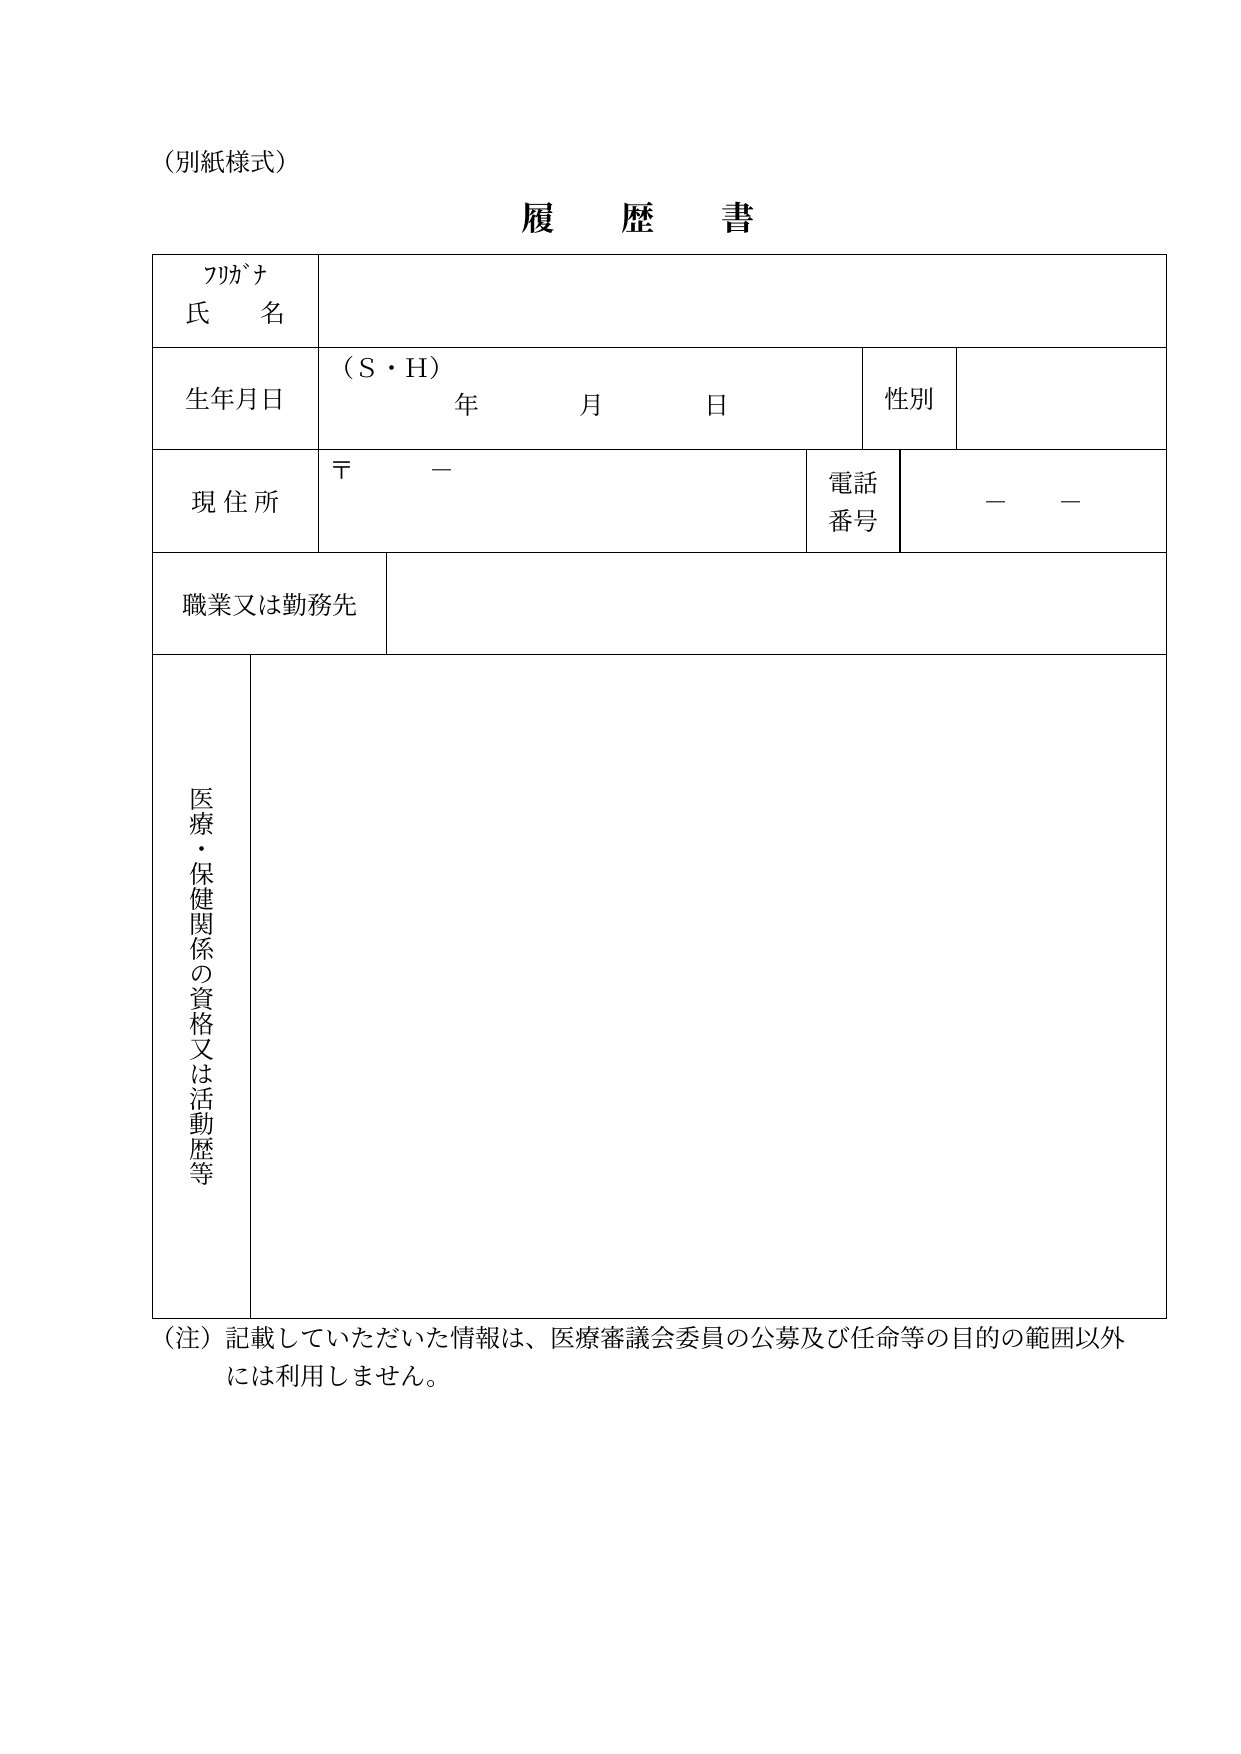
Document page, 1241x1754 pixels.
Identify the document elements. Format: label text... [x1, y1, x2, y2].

table_cell 医療・保健関係の資格又は活動歴等 [153, 655, 250, 1317]
table_cell [387, 553, 1166, 654]
table_cell － － [901, 450, 1166, 552]
table_cell 性別 [863, 348, 956, 449]
table_cell [251, 655, 1166, 1317]
table_header ﾌﾘｶﾞﾅ 氏 名 [153, 255, 318, 347]
table_cell [957, 348, 1166, 449]
table_cell 生年月日 [153, 348, 318, 449]
table_cell 現 住 所 [153, 450, 318, 552]
text （注）記載していただいた情報は、医療審議会委員の公募及び任命等の目的の範囲以外には利用しません。 [150, 1318, 1125, 1393]
table_header [319, 255, 1166, 347]
table_cell 職業又は勤務先 [153, 553, 386, 654]
text 履 歴 書 [150, 179, 1125, 254]
table_cell 電話 番号 [807, 450, 899, 552]
table_cell （Ｓ・Ｈ） 年 月 日 [319, 348, 862, 449]
text （別紙様式） [150, 141, 1125, 179]
table_cell 〒 － [319, 450, 806, 552]
